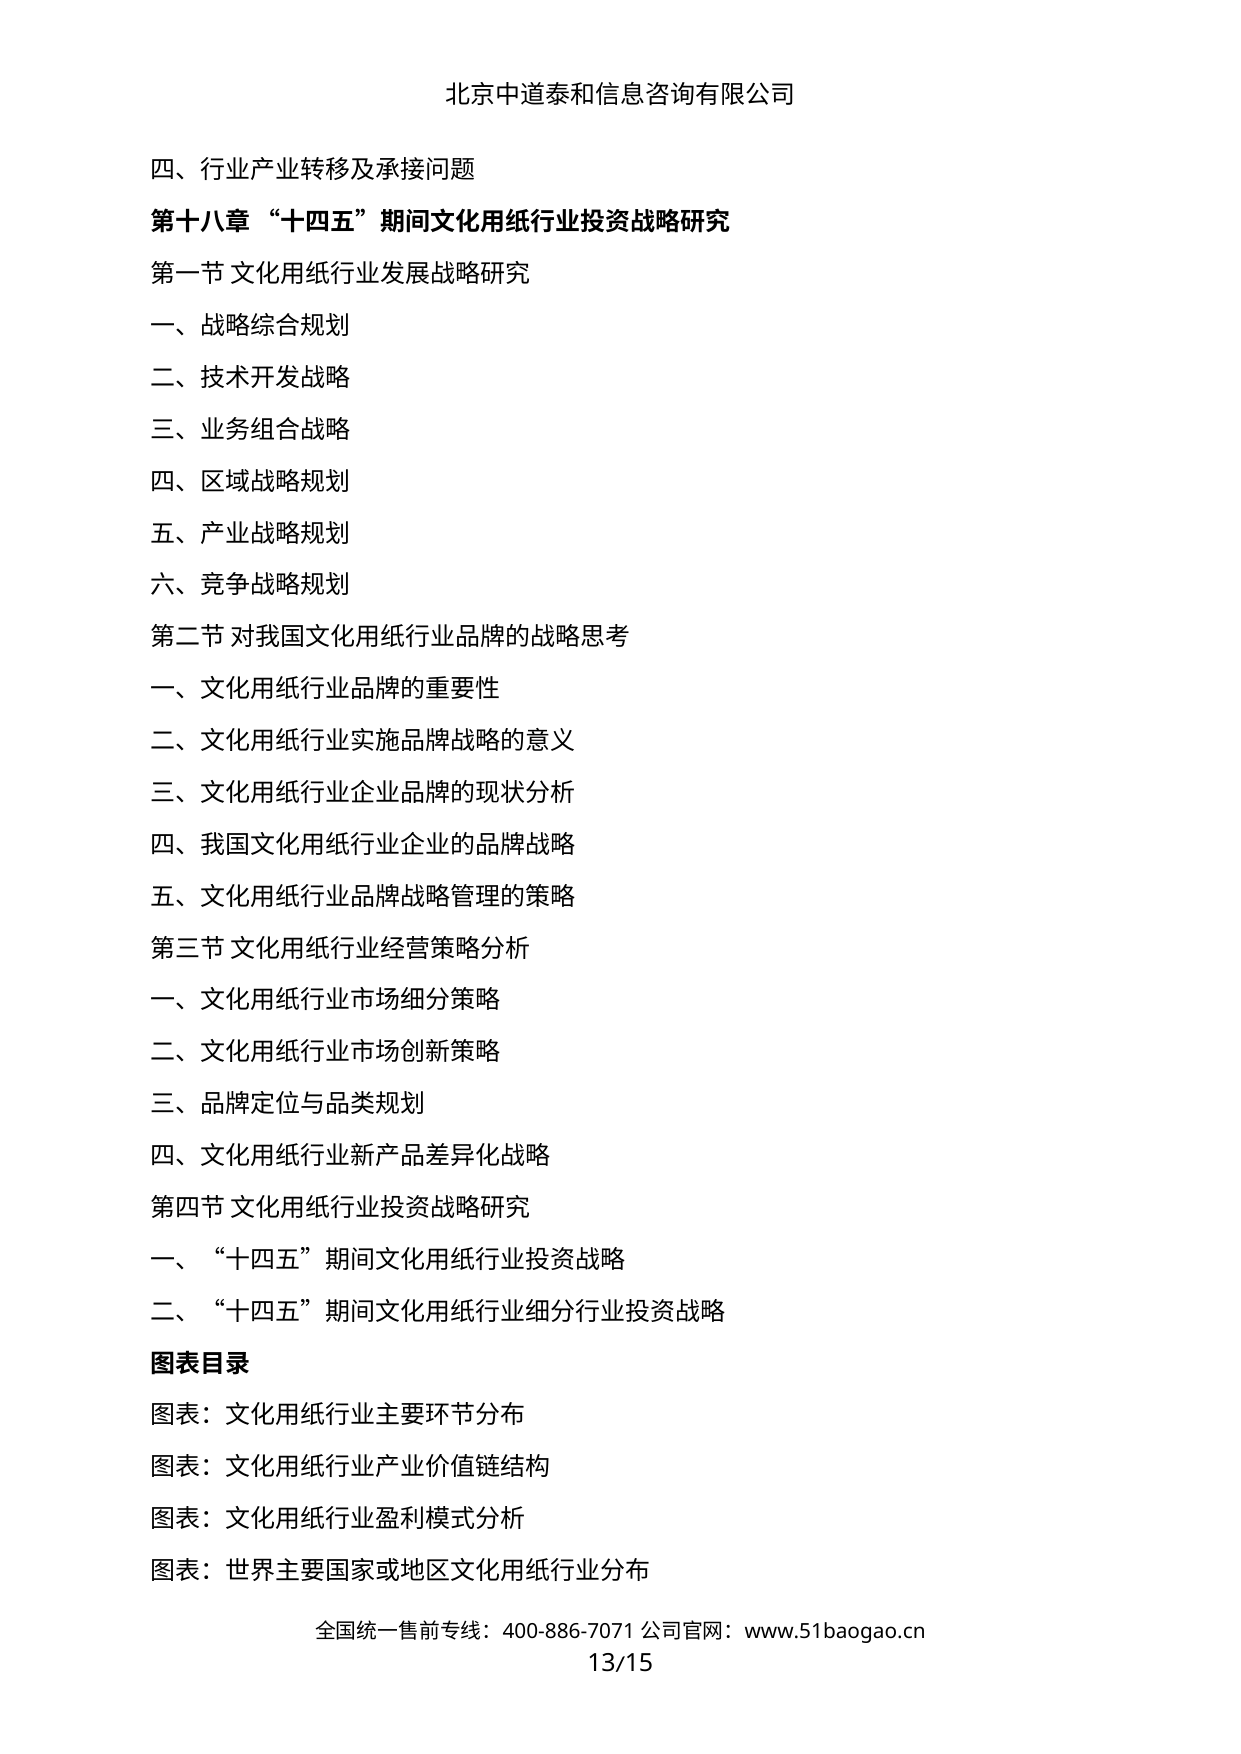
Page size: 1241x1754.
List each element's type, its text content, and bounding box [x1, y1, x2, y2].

text 五、产业战略规划 [150, 513, 1090, 549]
text 四、区域战略规划 [150, 461, 1090, 497]
text 一、文化用纸行业市场细分策略 [150, 980, 1090, 1016]
text 第十八章 “十四五”期间文化用纸行业投资战略研究 [150, 202, 1090, 238]
text 五、文化用纸行业品牌战略管理的策略 [150, 876, 1090, 912]
text 三、品牌定位与品类规划 [150, 1084, 1090, 1120]
text 四、文化用纸行业新产品差异化战略 [150, 1136, 1090, 1172]
text 二、文化用纸行业实施品牌战略的意义 [150, 721, 1090, 757]
text 一、“十四五”期间文化用纸行业投资战略 [150, 1239, 1090, 1276]
text 图表：文化用纸行业盈利模式分析 [150, 1499, 1090, 1535]
text 图表：文化用纸行业主要环节分布 [150, 1395, 1090, 1431]
text 第四节 文化用纸行业投资战略研究 [150, 1187, 1090, 1224]
text 图表目录 [150, 1343, 1090, 1379]
text 六、竞争战略规划 [150, 565, 1090, 601]
text 一、战略综合规划 [150, 306, 1090, 342]
text 四、我国文化用纸行业企业的品牌战略 [150, 824, 1090, 861]
text 第二节 对我国文化用纸行业品牌的战略思考 [150, 617, 1090, 653]
text 二、技术开发战略 [150, 357, 1090, 394]
text 第一节 文化用纸行业发展战略研究 [150, 254, 1090, 290]
text 四、行业产业转移及承接问题 [150, 150, 1090, 186]
text 第三节 文化用纸行业经营策略分析 [150, 928, 1090, 964]
text 图表：世界主要国家或地区文化用纸行业分布 [150, 1551, 1090, 1587]
text 图表：文化用纸行业产业价值链结构 [150, 1447, 1090, 1483]
text 二、“十四五”期间文化用纸行业细分行业投资战略 [150, 1291, 1090, 1327]
text 三、业务组合战略 [150, 409, 1090, 446]
text 二、文化用纸行业市场创新策略 [150, 1032, 1090, 1068]
text 三、文化用纸行业企业品牌的现状分析 [150, 772, 1090, 809]
text 一、文化用纸行业品牌的重要性 [150, 669, 1090, 705]
